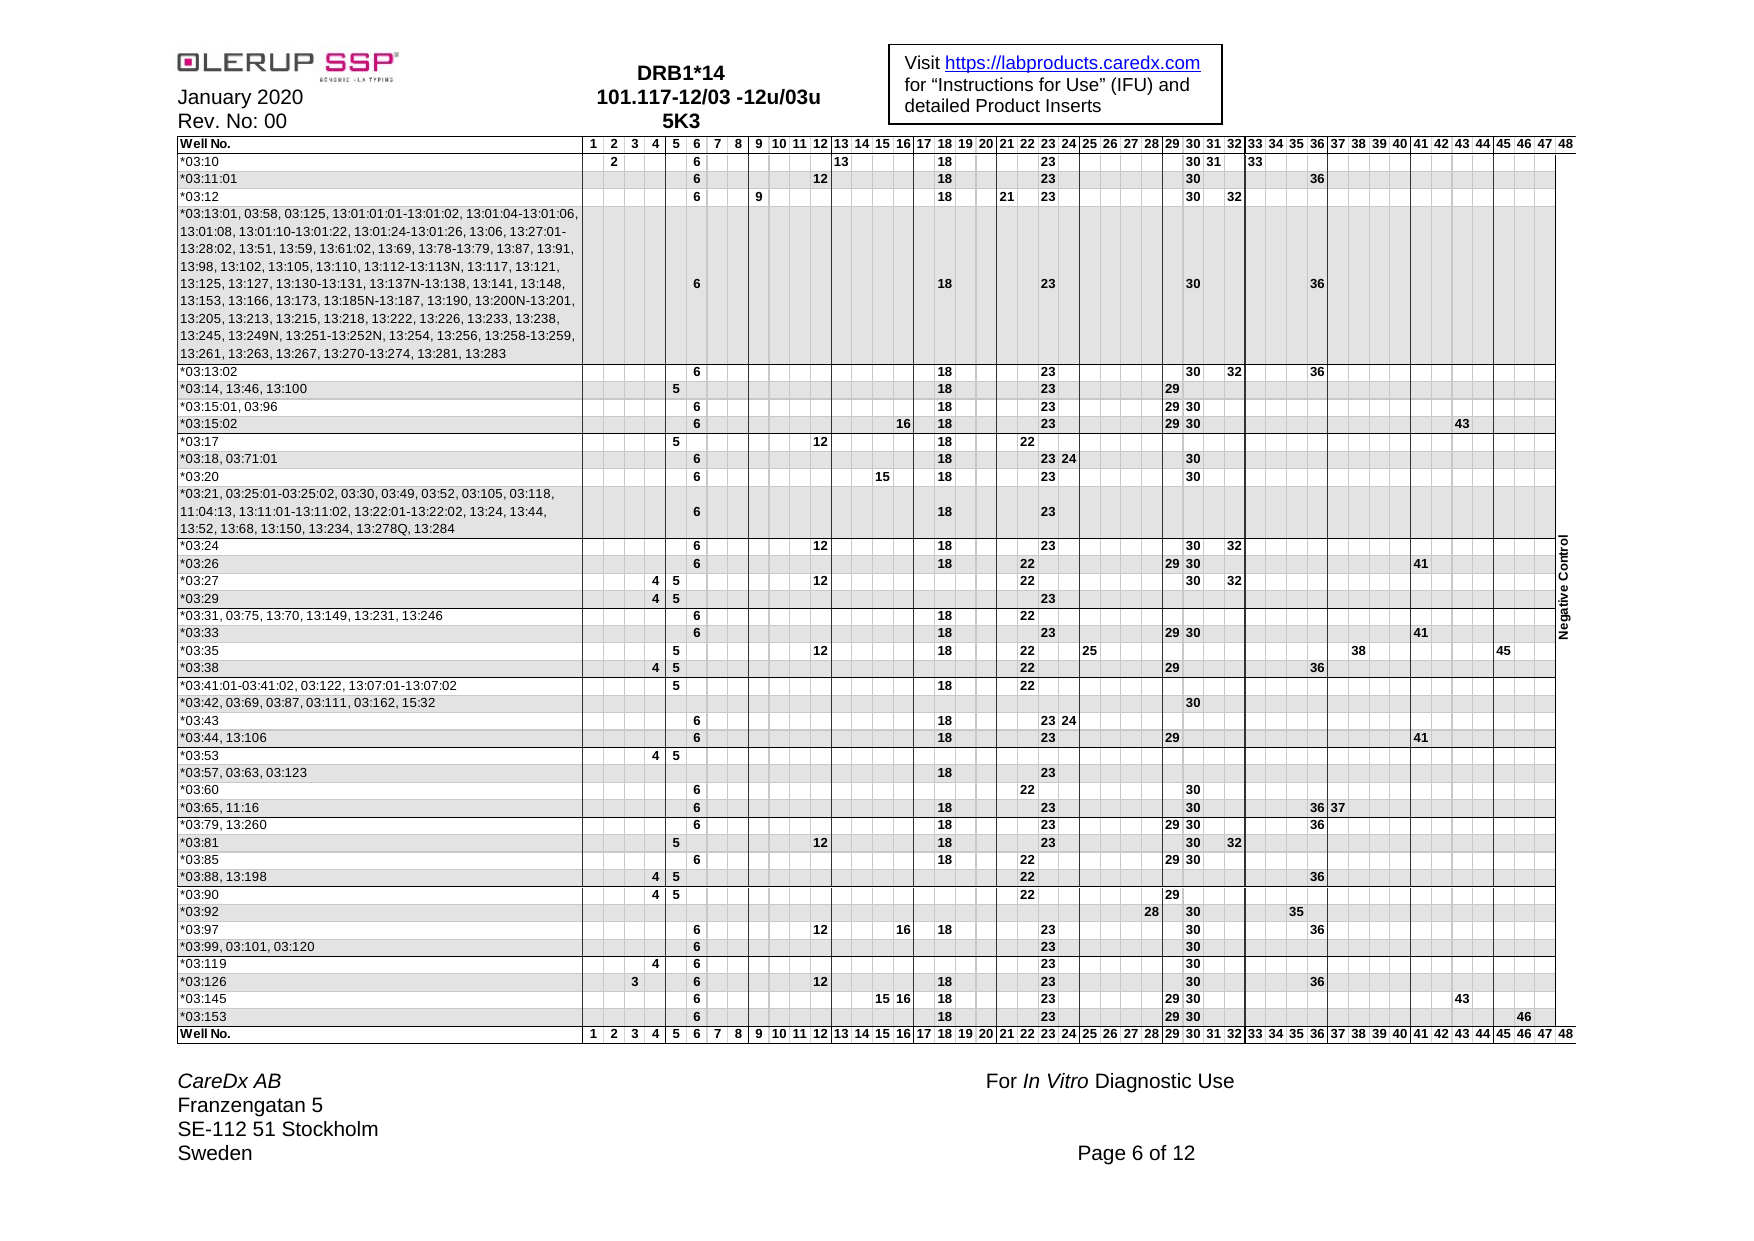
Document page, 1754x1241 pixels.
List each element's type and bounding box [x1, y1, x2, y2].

picture [149, 46, 427, 85]
